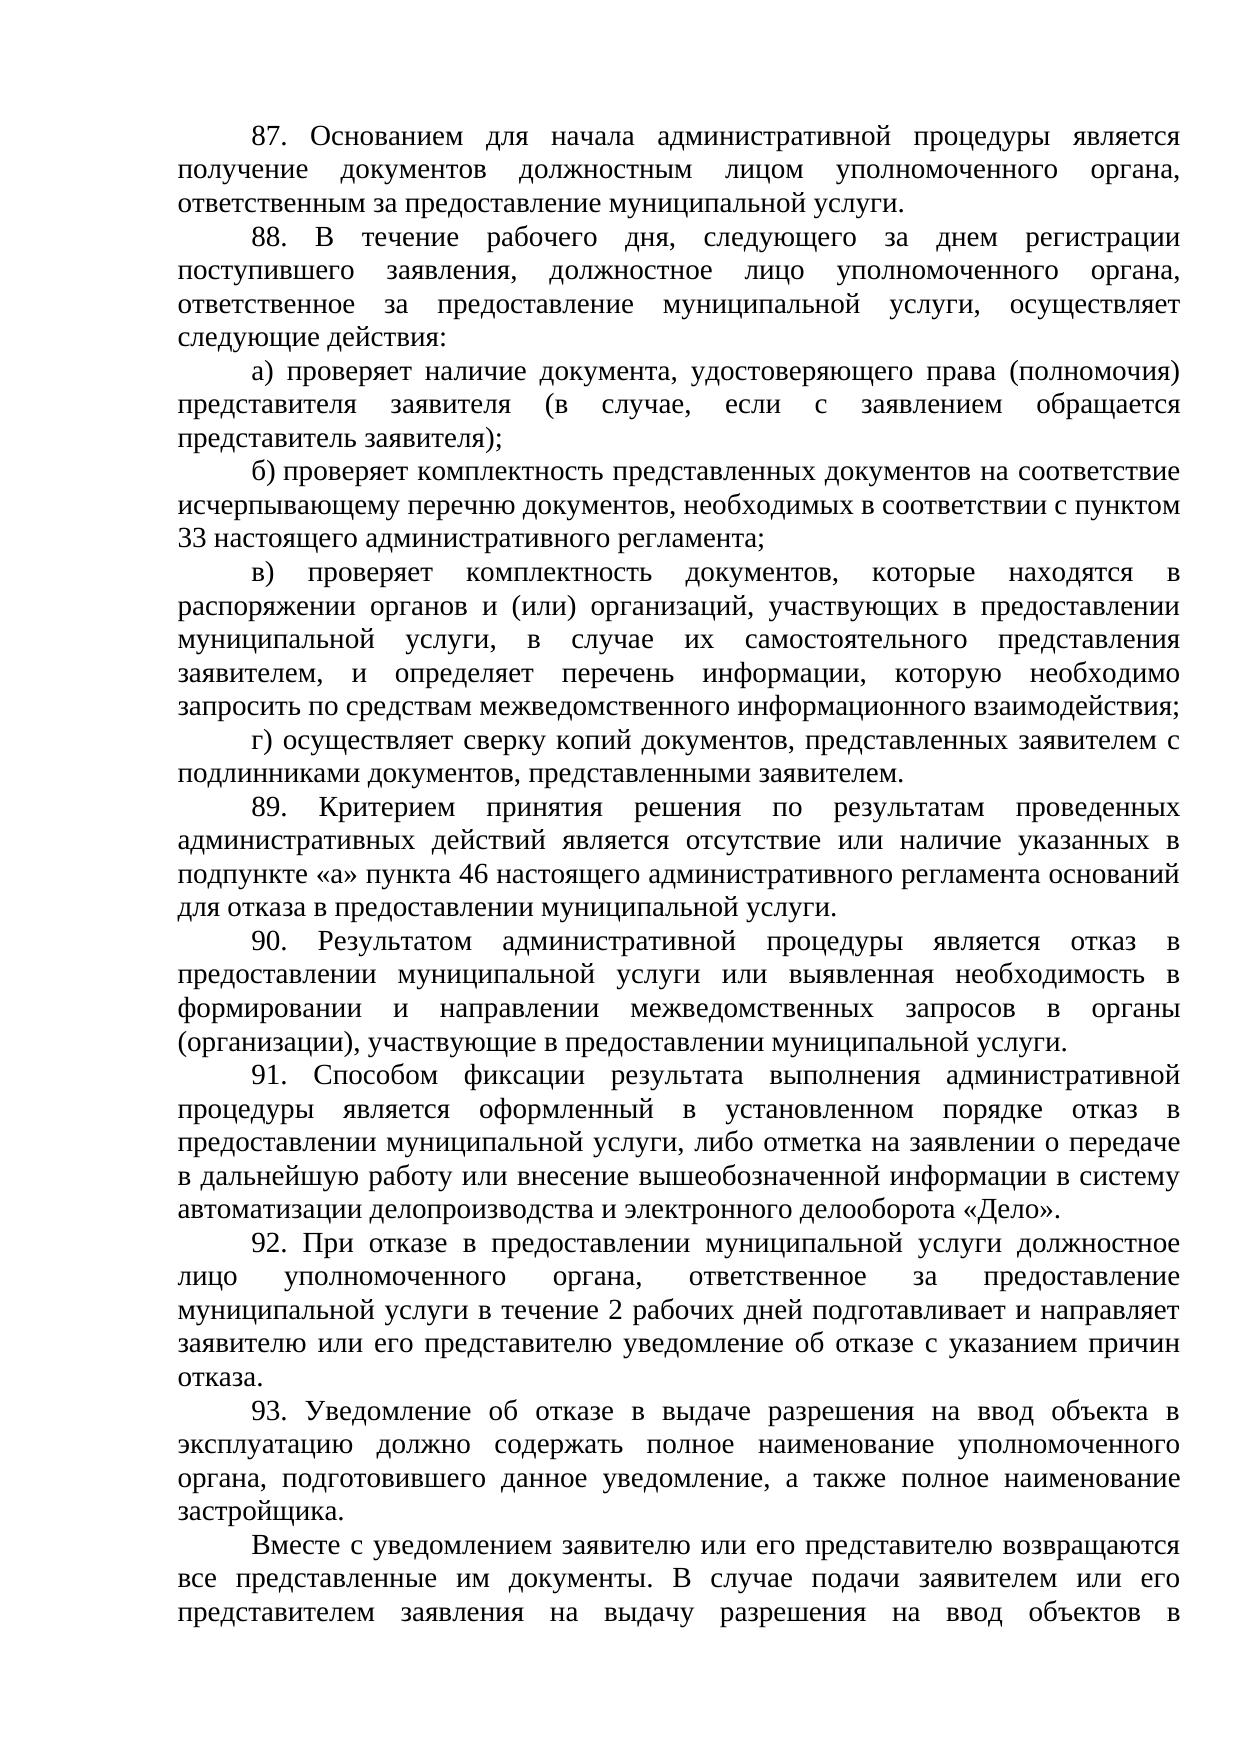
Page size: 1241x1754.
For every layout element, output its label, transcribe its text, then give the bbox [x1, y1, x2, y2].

text 91. Способом фиксации результата выполнения административной процедуры является оформленный в установленном порядке отказ в предоставлении муниципальной услуги, либо отметка на заявлении о передаче в дальнейшую работу или внесение вышеобозначенной информации в систему автоматизации делопроизводства и электронного делооборота «Дело». [177, 1057, 1181, 1225]
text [177, 1527, 1181, 1627]
text 87. Основанием для начала административной процедуры является получение документов должностным лицом уполномоченного органа, ответственным за предоставление муниципальной услуги. [177, 118, 1181, 219]
text 89. Критерием принятия решения по результатам проведенных административных действий является отсутствие или наличие указанных в подпункте «а» пункта 46 настоящего административного регламента оснований для отказа в предоставлении муниципальной услуги. [177, 789, 1181, 923]
text 88. В течение рабочего дня, следующего за днем регистрации поступившего заявления, должностное лицо уполномоченного органа, ответственное за предоставление муниципальной услуги, осуществляет следующие действия: [177, 219, 1181, 353]
text 93. Уведомление об отказе в выдаче разрешения на ввод объекта в эксплуатацию должно содержать полное наименование уполномоченного органа, подготовившего данное уведомление, а также полное наименование застройщика. [177, 1393, 1181, 1527]
text в) проверяет комплектность документов, которые находятся в распоряжении органов и (или) организаций, участвующих в предоставлении муниципальной услуги, в случае их самостоятельного представления заявителем, и определяет перечень информации, которую необходимо запросить по средствам межведомственного информационного взаимодействия; [177, 554, 1181, 722]
list а) проверяет наличие документа, удостоверяющего права (полномочия) представителя заявителя (в случае, если с заявлением обращается представитель заявителя); [177, 353, 1181, 453]
text г) осуществляет сверку копий документов, представленных заявителем с подлинниками документов, представленными заявителем. [177, 722, 1181, 789]
text б) проверяет комплектность представленных документов на соответствие исчерпывающему перечню документов, необходимых в соответствии с пунктом 33 настоящего административного регламента; [177, 453, 1181, 554]
text 92. При отказе в предоставлении муниципальной услуги должностное лицо уполномоченного органа, ответственное за предоставление муниципальной услуги в течение 2 рабочих дней подготавливает и направляет заявителю или его представителю уведомление об отказе с указанием причин отказа. [177, 1225, 1181, 1393]
text 90. Результатом административной процедуры является отказ в предоставлении муниципальной услуги или выявленная необходимость в формировании и направлении межведомственных запросов в органы (организации), участвующие в предоставлении муниципальной услуги. [177, 923, 1181, 1057]
